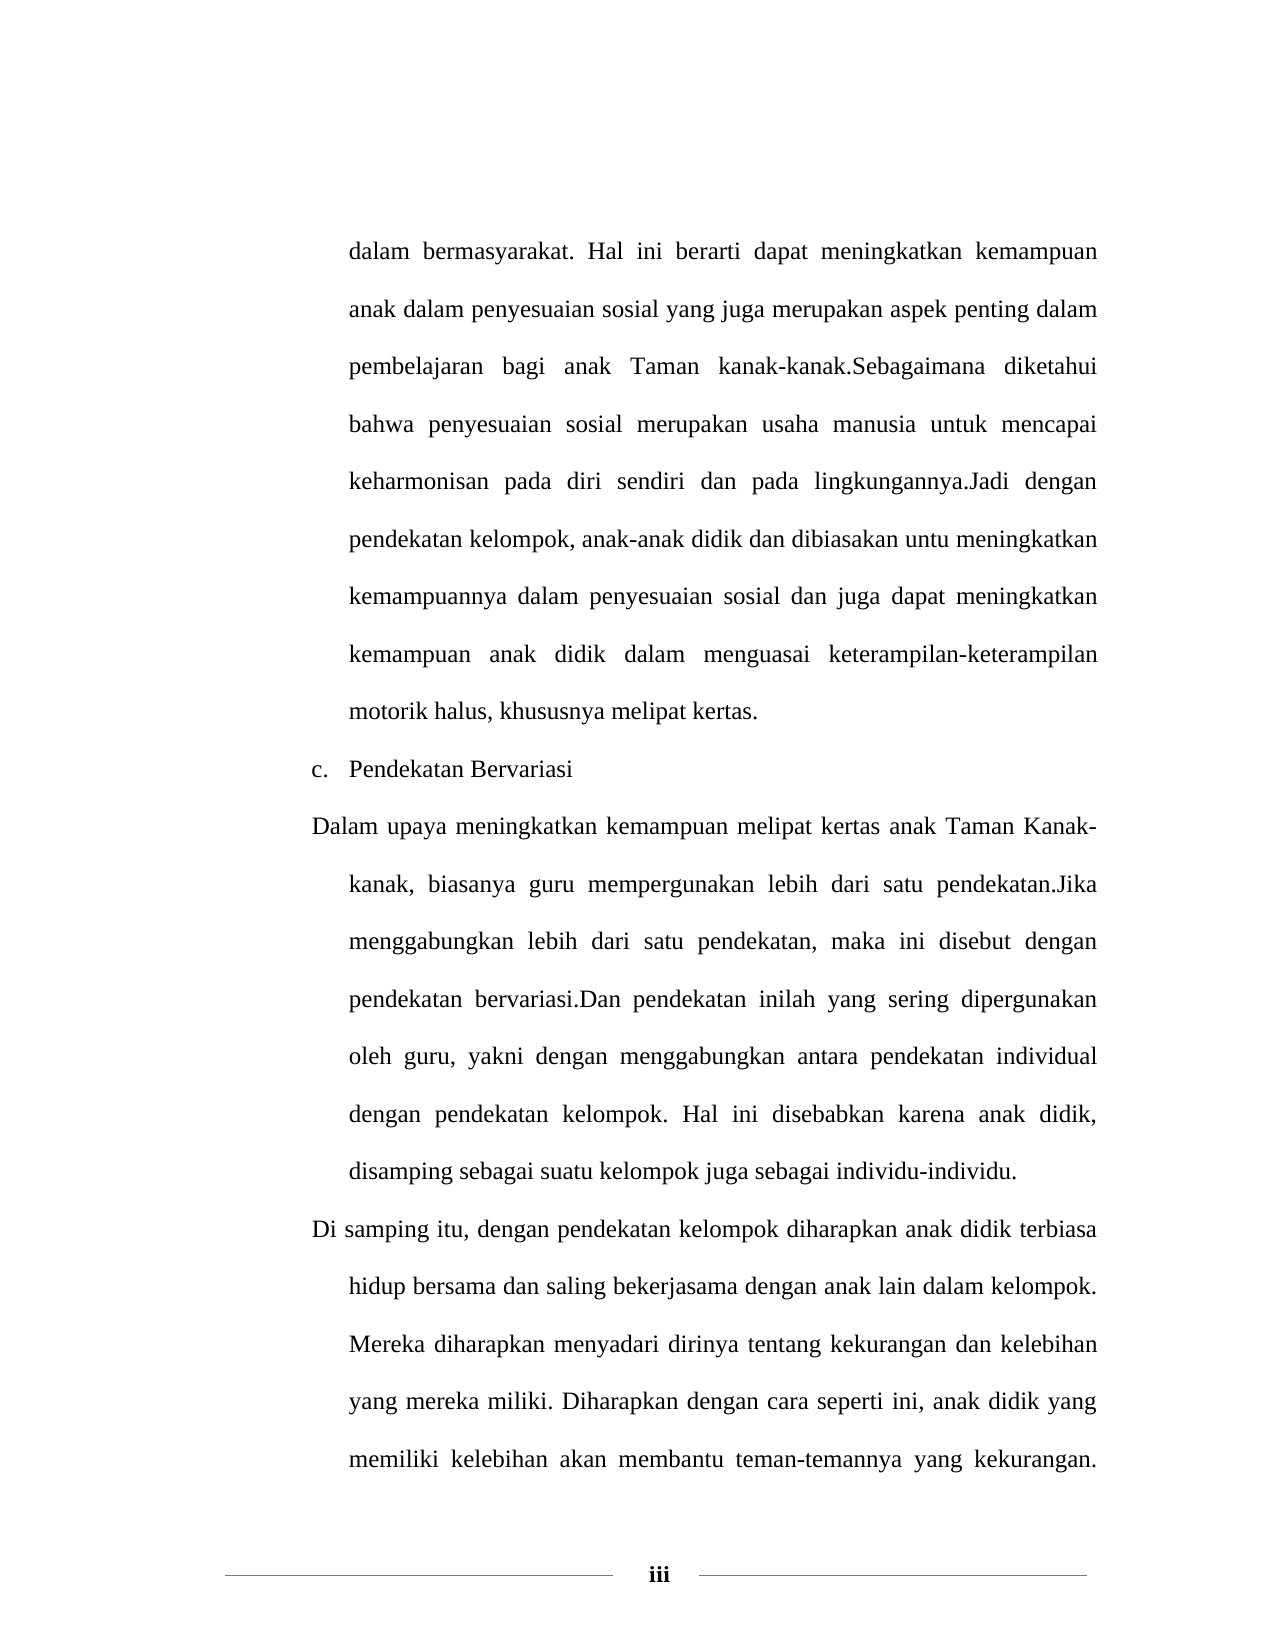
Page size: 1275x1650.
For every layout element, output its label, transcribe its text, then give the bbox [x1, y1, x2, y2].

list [312, 1214, 1098, 1472]
list Dalam upaya meningkatkan kemampuan melipat kertas anak Taman Kanak-kanak, biasanya guru mempergunakan lebih dari satu pendekatan.Jika menggabungkan lebih dari satu pendekatan, maka ini disebut dengan pendekatan bervariasi.Dan pendekatan inilah yang sering dipergunakan oleh guru, yakni dengan menggabungkan antara pendekatan individual dengan pendekatan kelompok. Hal ini disebabkan karena anak didik, disamping sebagai suatu kelompok juga sebagai individu-individu. [312, 811, 1098, 1185]
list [312, 236, 1098, 725]
list Pendekatan Bervariasi [311, 754, 1098, 782]
